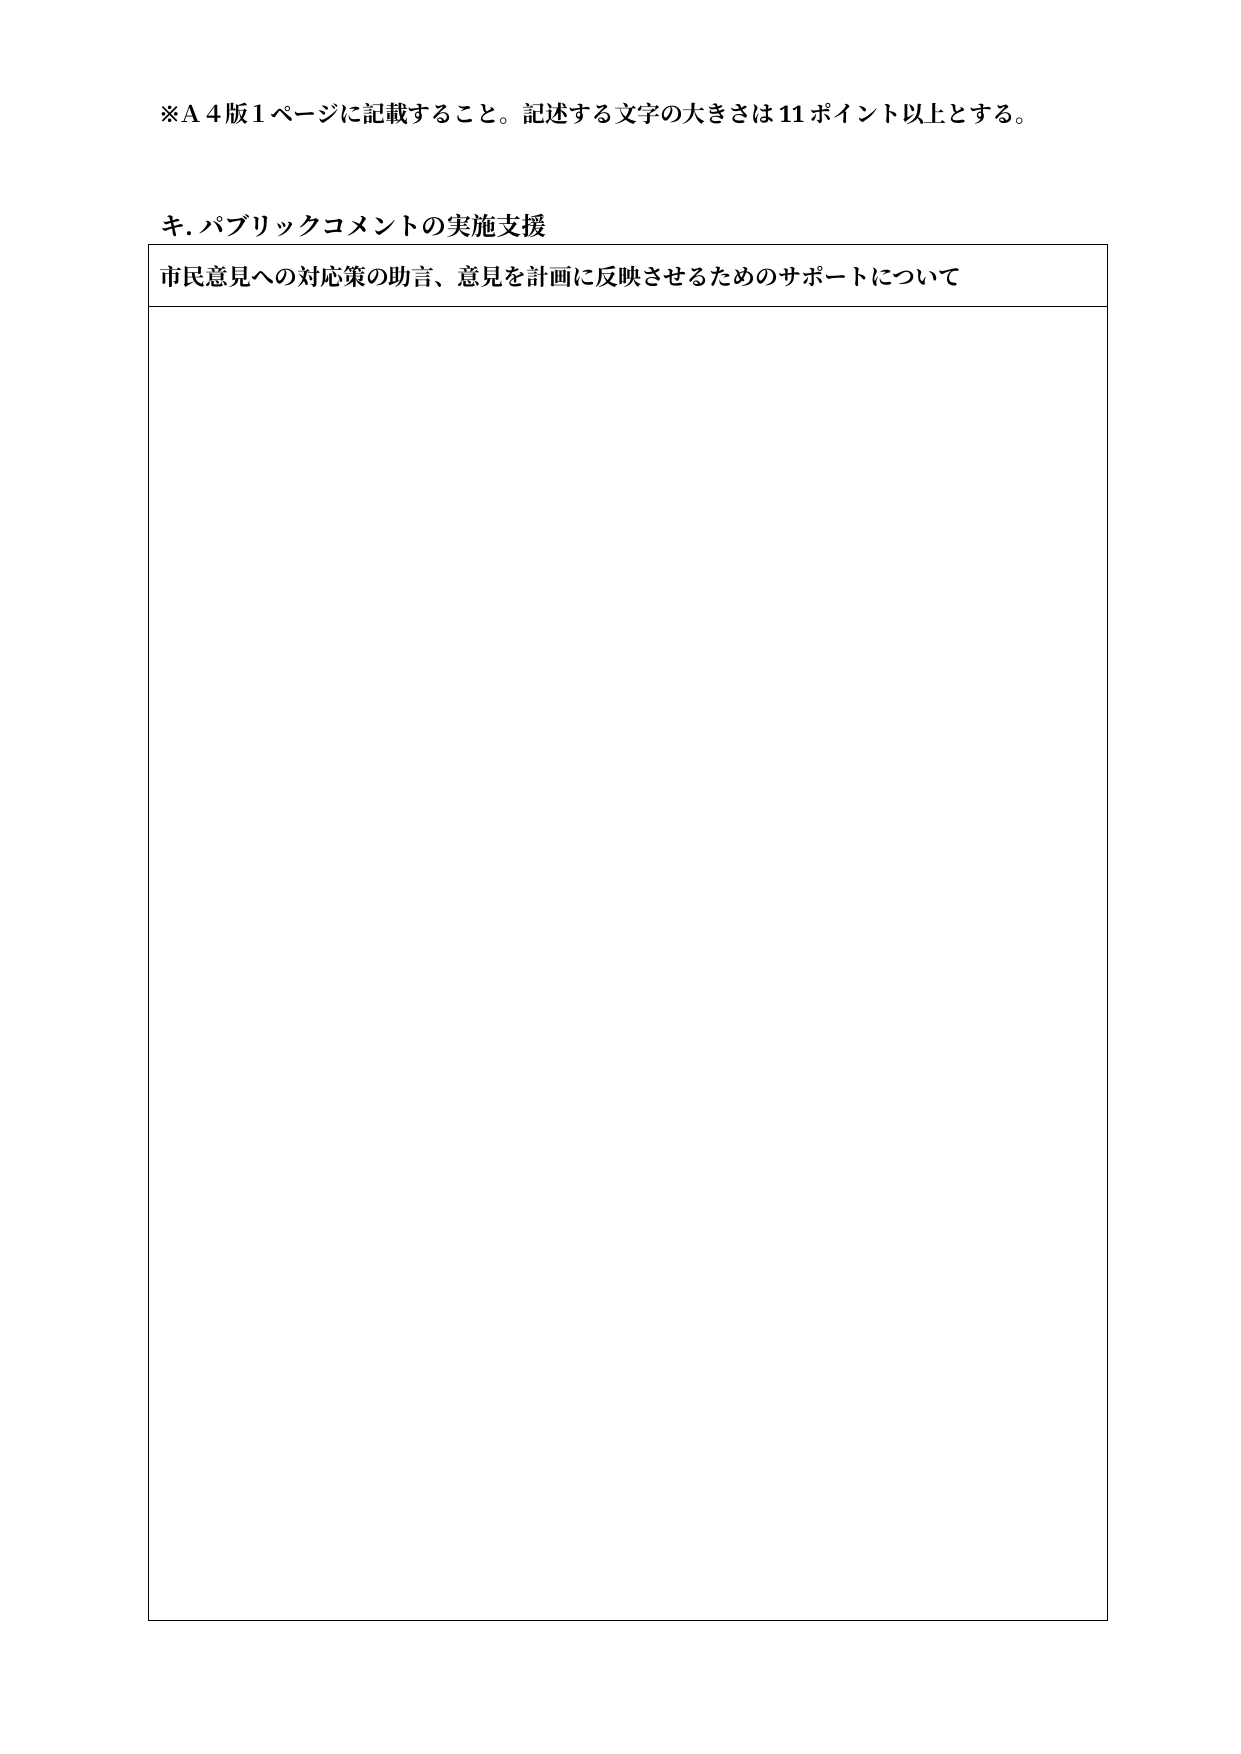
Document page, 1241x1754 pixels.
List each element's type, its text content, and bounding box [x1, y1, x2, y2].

table_header 市民意見への対応策の助言、意見を計画に反映させるためのサポートについて [149, 245, 1107, 306]
text ※Ａ４版１ページに記載すること。記述する文字の大きさは11ポイント以上とする。 [148, 93, 1092, 131]
table_cell [149, 307, 1107, 1619]
text キ. パブリックコメントの実施支援 [148, 206, 1092, 243]
